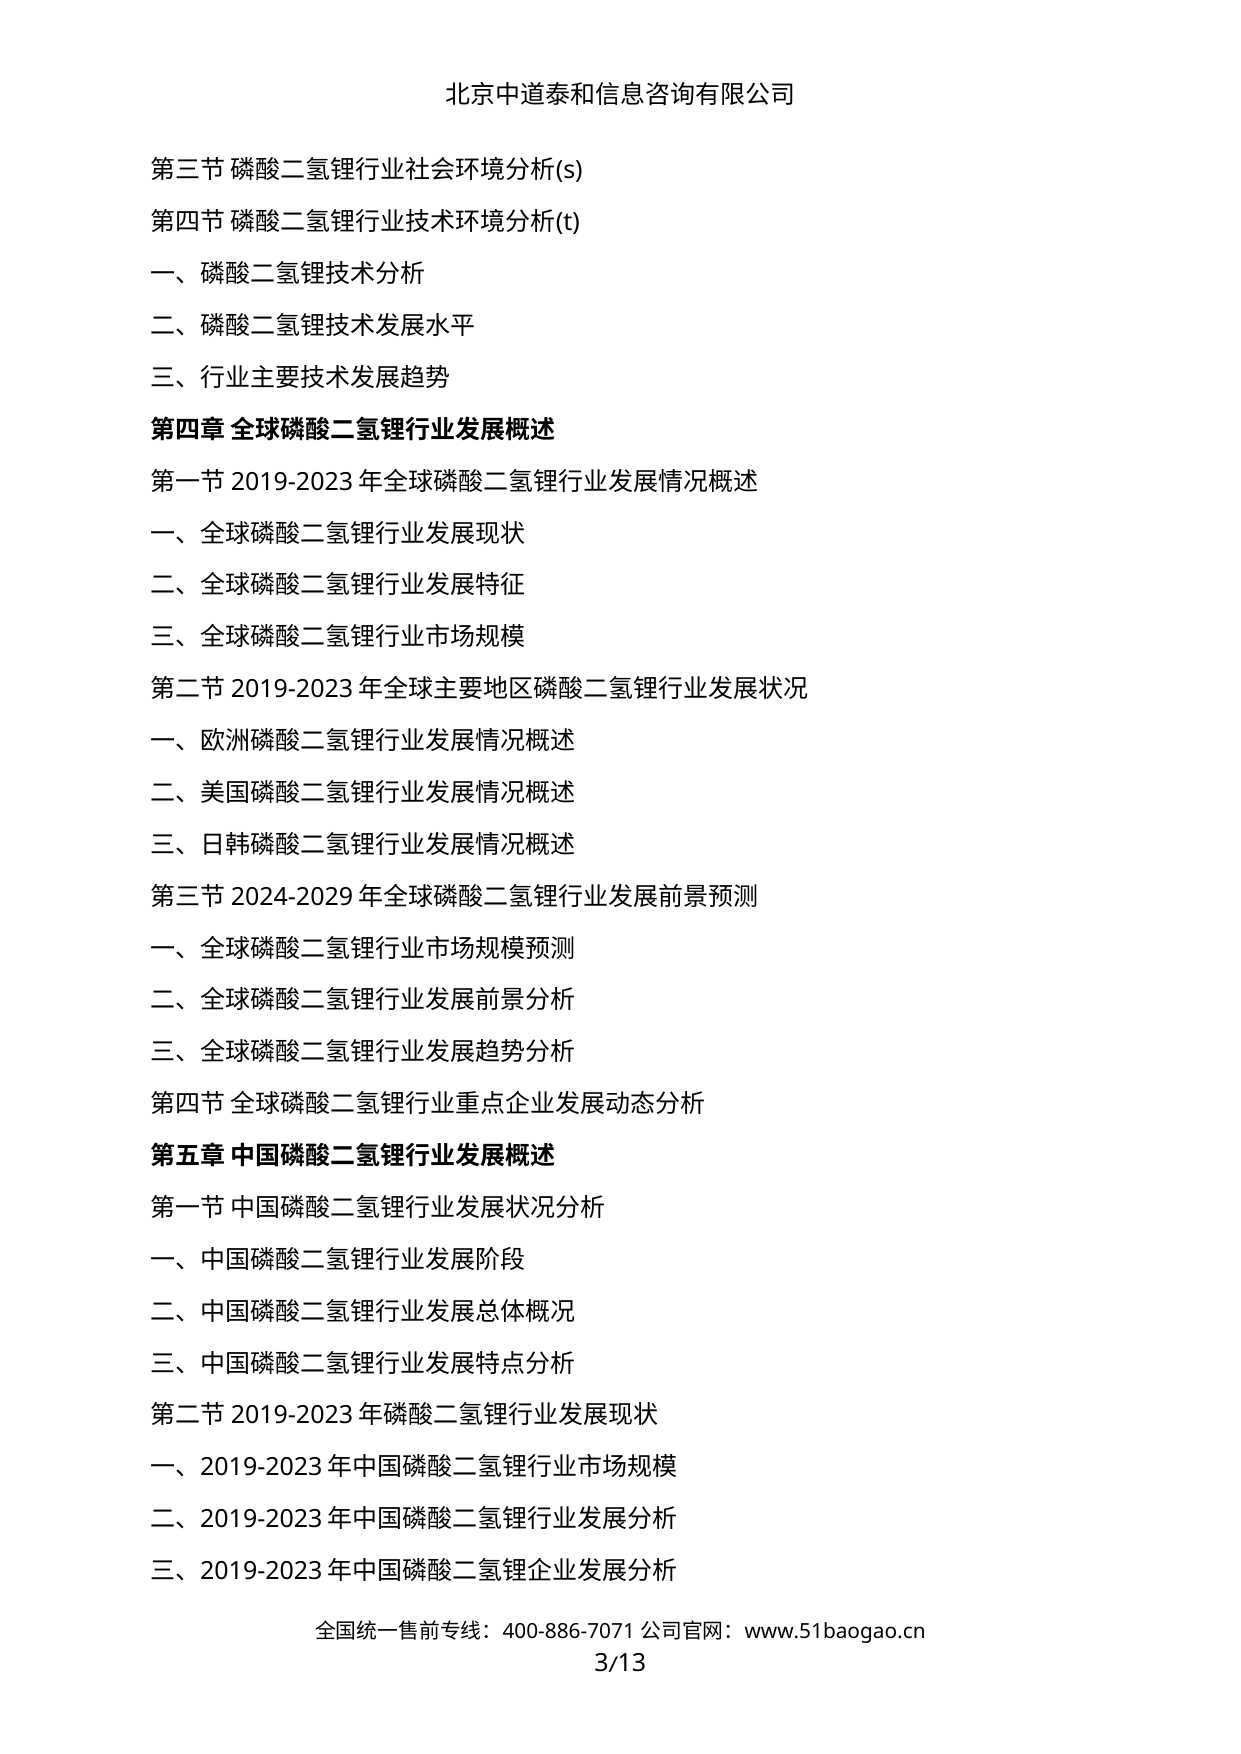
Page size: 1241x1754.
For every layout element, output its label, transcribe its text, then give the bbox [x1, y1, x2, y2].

text 二、全球磷酸二氢锂行业发展前景分析 [150, 980, 1090, 1016]
text 第四节 全球磷酸二氢锂行业重点企业发展动态分析 [150, 1084, 1090, 1120]
text 一、全球磷酸二氢锂行业发展现状 [150, 513, 1090, 549]
text 一、2019-2023年中国磷酸二氢锂行业市场规模 [150, 1447, 1090, 1483]
text 二、全球磷酸二氢锂行业发展特征 [150, 565, 1090, 601]
text 二、中国磷酸二氢锂行业发展总体概况 [150, 1291, 1090, 1327]
text 三、全球磷酸二氢锂行业发展趋势分析 [150, 1032, 1090, 1068]
text 二、磷酸二氢锂技术发展水平 [150, 306, 1090, 342]
text 第二节 2019-2023年全球主要地区磷酸二氢锂行业发展状况 [150, 669, 1090, 705]
text 二、2019-2023年中国磷酸二氢锂行业发展分析 [150, 1499, 1090, 1535]
text 三、全球磷酸二氢锂行业市场规模 [150, 617, 1090, 653]
text 第四节 磷酸二氢锂行业技术环境分析(t) [150, 202, 1090, 238]
text 一、中国磷酸二氢锂行业发展阶段 [150, 1239, 1090, 1276]
text 一、欧洲磷酸二氢锂行业发展情况概述 [150, 721, 1090, 757]
text 一、全球磷酸二氢锂行业市场规模预测 [150, 928, 1090, 964]
text 第一节 中国磷酸二氢锂行业发展状况分析 [150, 1187, 1090, 1224]
text 第四章 全球磷酸二氢锂行业发展概述 [150, 409, 1090, 446]
text 第五章 中国磷酸二氢锂行业发展概述 [150, 1136, 1090, 1172]
text 第三节 2024-2029年全球磷酸二氢锂行业发展前景预测 [150, 876, 1090, 912]
text 三、日韩磷酸二氢锂行业发展情况概述 [150, 824, 1090, 861]
text 三、中国磷酸二氢锂行业发展特点分析 [150, 1343, 1090, 1379]
text 三、行业主要技术发展趋势 [150, 357, 1090, 394]
text 第一节 2019-2023年全球磷酸二氢锂行业发展情况概述 [150, 461, 1090, 497]
text 三、2019-2023年中国磷酸二氢锂企业发展分析 [150, 1551, 1090, 1587]
text 第二节 2019-2023年磷酸二氢锂行业发展现状 [150, 1395, 1090, 1431]
text 一、磷酸二氢锂技术分析 [150, 254, 1090, 290]
text 二、美国磷酸二氢锂行业发展情况概述 [150, 772, 1090, 809]
text 第三节 磷酸二氢锂行业社会环境分析(s) [150, 150, 1090, 186]
